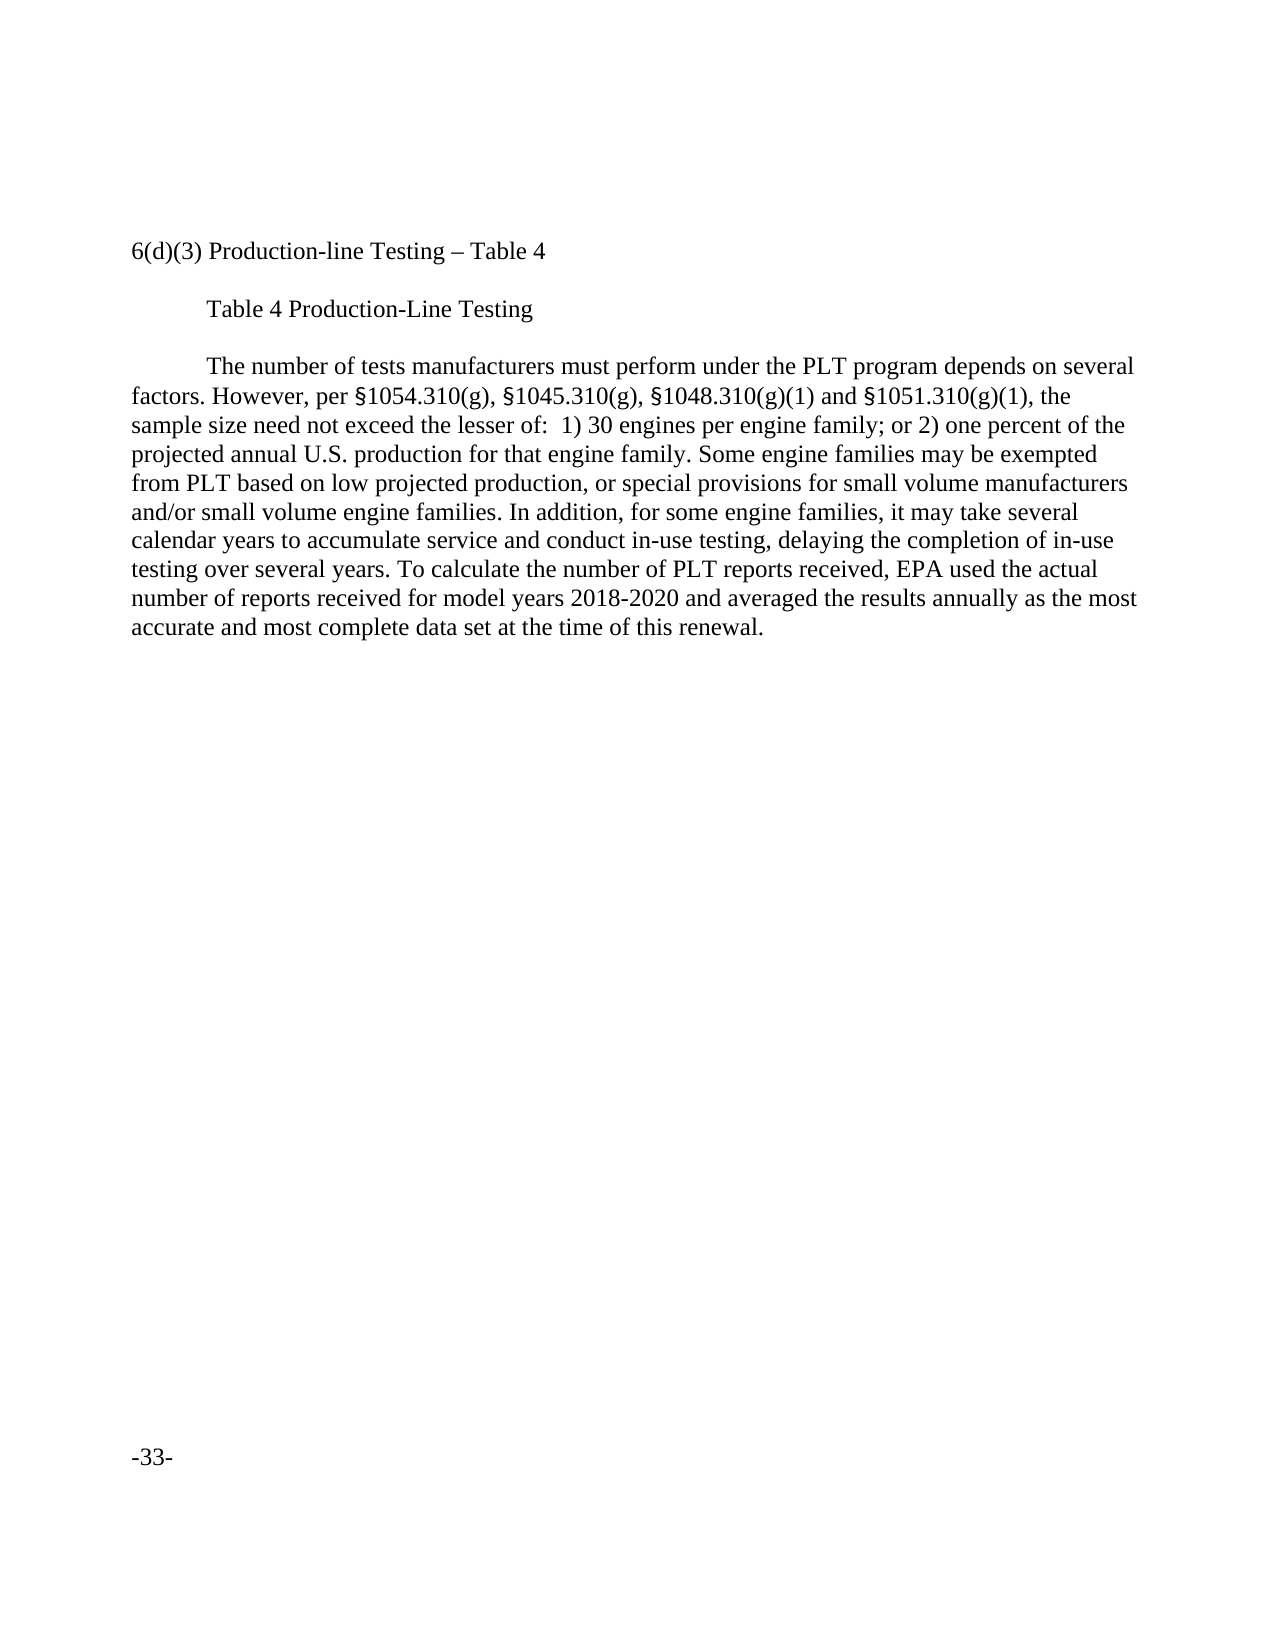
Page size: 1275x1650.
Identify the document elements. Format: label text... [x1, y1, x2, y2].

text 6(d)(3) Production-line Testing – Table 4 [131, 236, 1144, 265]
text The number of tests manufacturers must perform under the PLT program depends on several factors. However, per §1054.310(g), §1045.310(g), §1048.310(g)(1) and §1051.310(g)(1), the sample size need not exceed the lesser of: 1) 30 engines per engine family; or 2) one percent of the projected annual U.S. production for that engine family. Some engine families may be exempted from PLT based on low projected production, or special provisions for small volume manufacturers and/or small volume engine families. In addition, for some engine families, it may take several calendar years to accumulate service and conduct in-use testing, delaying the completion of in-use testing over several years. To calculate the number of PLT reports received, EPA used the actual number of reports received for model years 2018-2020 and averaged the results annually as the most accurate and most complete data set at the time of this renewal. [131, 351, 1144, 641]
text Table 4 Production-Line Testing [131, 294, 1144, 322]
